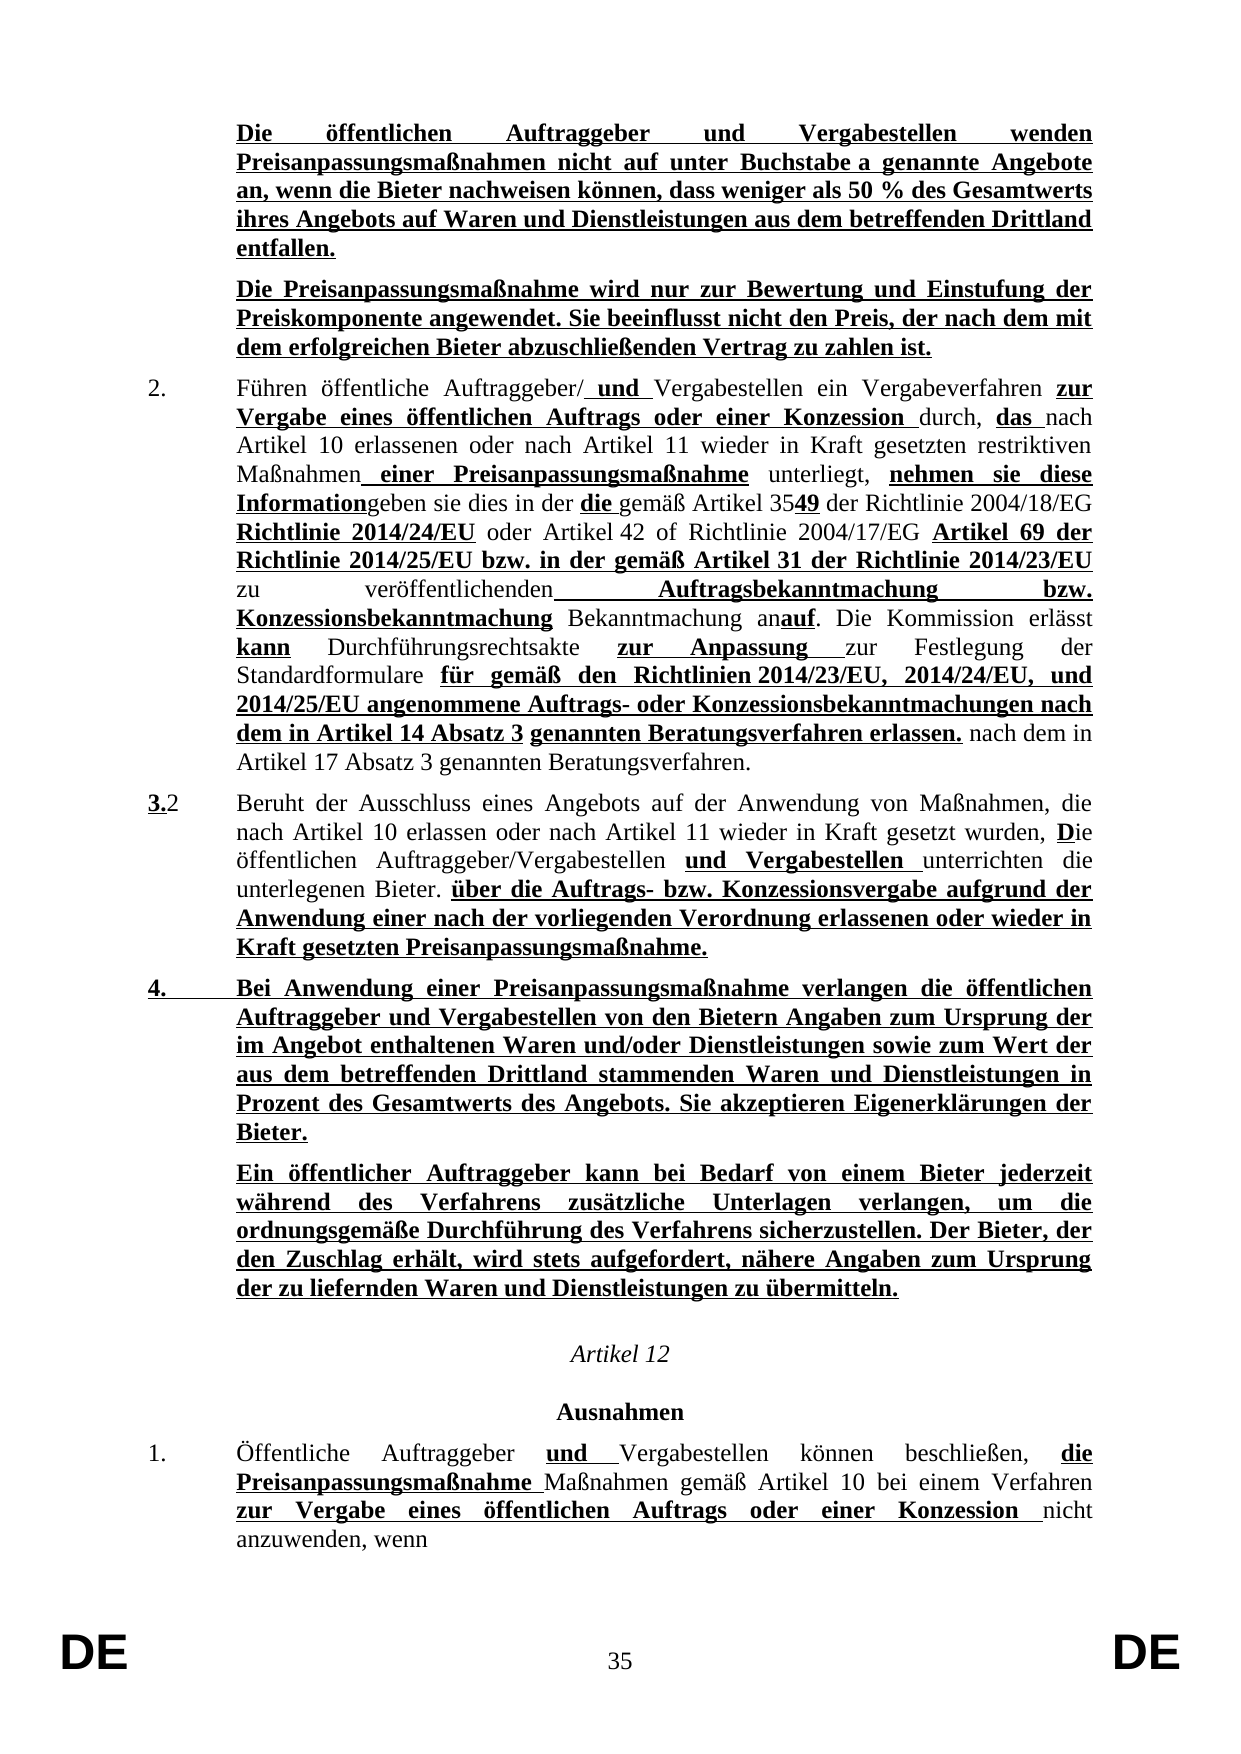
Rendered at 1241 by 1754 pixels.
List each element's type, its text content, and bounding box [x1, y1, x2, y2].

text 4. Bei Anwendung einer Preisanpassungsmaßnahme verlangen die öffentlichen Auftraggeber und Vergabestellen von den Bietern Angaben zum Ursprung der im Angebot enthaltenen Waren und/oder Dienstleistungen sowie zum Wert der aus dem betreffenden Drittland stammenden Waren und Dienstleistungen in Prozent des Gesamtwerts des Angebots. Sie akzeptieren Eigenerklärungen der Bieter. [148, 999, 1093, 1146]
text 1. Öffentliche Auftraggeber und Vergabestellen können beschließen, die Preisanpassungsmaßnahme Maßnahmen gemäß Artikel 10 bei einem Verfahren zur Vergabe eines öffentlichen Auftrags oder einer Konzession nicht anzuwenden, wenn [148, 1438, 1093, 1553]
text 4. Bei Anwendung einer Preisanpassungsmaßnahme verlangen die öffentlichen Auftraggeber und Vergabestellen von den Bietern Angaben zum Ursprung der im Angebot enthaltenen Waren und/oder Dienstleistungen sowie zum Wert der aus dem betreffenden Drittland stammenden Waren und Dienstleistungen in Prozent des Gesamtwerts des Angebots. Sie akzeptieren Eigenerklärungen der Bieter. [148, 973, 1093, 998]
text Die öffentlichen Auftraggeber und Vergabestellen wenden Preisanpassungsmaßnahmen nicht auf unter Buchstabe a genannte Angebote an, wenn die Bieter nachweisen können, dass weniger als 50 % des Gesamtwerts ihres Angebots auf Waren und Dienstleistungen aus dem betreffenden Drittland entfallen. [236, 118, 1093, 143]
text Die Preisanpassungsmaßnahme wird nur zur Bewertung und Einstufung der Preiskomponente angewendet. Sie beeinflusst nicht den Preis, der nach dem mit dem erfolgreichen Bieter abzuschließenden Vertrag zu zahlen ist. [236, 301, 1093, 328]
text 2. Führen öffentliche Auftraggeber/ und Vergabestellen ein Vergabeverfahren zur Vergabe eines öffentlichen Auftrags oder einer Konzession durch, das nach Artikel 10 erlassenen oder nach Artikel 11 wieder in Kraft gesetzten restriktiven Maßnahmen einer Preisanpassungsmaßnahme unterliegt, nehmen sie diese Informationgeben sie dies in der die gemäß Artikel 3549 der Richtlinie 2004/18/EG Richtlinie 2014/24/EU oder Artikel 42 of Richtlinie 2004/17/EG Artikel 69 der Richtlinie 2014/25/EU bzw. in der gemäß Artikel 31 der Richtlinie 2014/23/EU zu veröffentlichenden Auftragsbekanntmachung bzw. Konzessionsbekanntmachung Bekanntmachung anauf. Die Kommission erlässt kann Durchführungsrechtsakte zur Anpassung zur Festlegung der Standardformulare für gemäß den Richtlinien 2014/23/EU, 2014/24/EU, und 2014/25/EU angenommene Auftrags- oder Konzessionsbekanntmachungen nach dem in Artikel 14 Absatz 3 genannten Beratungsverfahren erlassen. nach dem in Artikel 17 Absatz 3 genannten Beratungsverfahren. [148, 373, 1093, 776]
text Ein öffentlicher Auftraggeber kann bei Bedarf von einem Bieter jederzeit während des Verfahrens zusätzliche Unterlagen verlangen, um die ordnungsgemäße Durchführung des Verfahrens sicherzustellen. Der Bieter, der den Zuschlag erhält, wird stets aufgefordert, nähere Angaben zum Ursprung der zu liefernden Waren und Dienstleistungen zu übermitteln. [236, 1213, 1093, 1241]
text Ein öffentlicher Auftraggeber kann bei Bedarf von einem Bieter jederzeit während des Verfahrens zusätzliche Unterlagen verlangen, um die ordnungsgemäße Durchführung des Verfahrens sicherzustellen. Der Bieter, der den Zuschlag erhält, wird stets aufgefordert, nähere Angaben zum Ursprung der zu liefernden Waren und Dienstleistungen zu übermitteln. [236, 1184, 1093, 1212]
text Artikel 12 Ausnahmen [148, 1339, 1093, 1426]
text Die Preisanpassungsmaßnahme wird nur zur Bewertung und Einstufung der Preiskomponente angewendet. Sie beeinflusst nicht den Preis, der nach dem mit dem erfolgreichen Bieter abzuschließenden Vertrag zu zahlen ist. [236, 329, 1093, 361]
text Die öffentlichen Auftraggeber und Vergabestellen wenden Preisanpassungsmaßnahmen nicht auf unter Buchstabe a genannte Angebote an, wenn die Bieter nachweisen können, dass weniger als 50 % des Gesamtwerts ihres Angebots auf Waren und Dienstleistungen aus dem betreffenden Drittland entfallen. [236, 231, 1093, 262]
text Ein öffentlicher Auftraggeber kann bei Bedarf von einem Bieter jederzeit während des Verfahrens zusätzliche Unterlagen verlangen, um die ordnungsgemäße Durchführung des Verfahrens sicherzustellen. Der Bieter, der den Zuschlag erhält, wird stets aufgefordert, nähere Angaben zum Ursprung der zu liefernden Waren und Dienstleistungen zu übermitteln. [236, 1242, 1093, 1302]
text 3.2 Beruht der Ausschluss eines Angebots auf der Anwendung von Maßnahmen, die nach Artikel 10 erlassen oder nach Artikel 11 wieder in Kraft gesetzt wurden, Die öffentlichen Auftraggeber/Vergabestellen und Vergabestellen unterrichten die unterlegenen Bieter. über die Auftrags- bzw. Konzessionsvergabe aufgrund der Anwendung einer nach der vorliegenden Verordnung erlassenen oder wieder in Kraft gesetzten Preisanpassungsmaßnahme. [148, 788, 1093, 961]
text Ein öffentlicher Auftraggeber kann bei Bedarf von einem Bieter jederzeit während des Verfahrens zusätzliche Unterlagen verlangen, um die ordnungsgemäße Durchführung des Verfahrens sicherzustellen. Der Bieter, der den Zuschlag erhält, wird stets aufgefordert, nähere Angaben zum Ursprung der zu liefernden Waren und Dienstleistungen zu übermitteln. [236, 1158, 1093, 1183]
text Die öffentlichen Auftraggeber und Vergabestellen wenden Preisanpassungsmaßnahmen nicht auf unter Buchstabe a genannte Angebote an, wenn die Bieter nachweisen können, dass weniger als 50 % des Gesamtwerts ihres Angebots auf Waren und Dienstleistungen aus dem betreffenden Drittland entfallen. [236, 173, 1093, 201]
text Die öffentlichen Auftraggeber und Vergabestellen wenden Preisanpassungsmaßnahmen nicht auf unter Buchstabe a genannte Angebote an, wenn die Bieter nachweisen können, dass weniger als 50 % des Gesamtwerts ihres Angebots auf Waren und Dienstleistungen aus dem betreffenden Drittland entfallen. [236, 202, 1093, 229]
text Die Preisanpassungsmaßnahme wird nur zur Bewertung und Einstufung der Preiskomponente angewendet. Sie beeinflusst nicht den Preis, der nach dem mit dem erfolgreichen Bieter abzuschließenden Vertrag zu zahlen ist. [236, 274, 1093, 299]
text Die öffentlichen Auftraggeber und Vergabestellen wenden Preisanpassungsmaßnahmen nicht auf unter Buchstabe a genannte Angebote an, wenn die Bieter nachweisen können, dass weniger als 50 % des Gesamtwerts ihres Angebots auf Waren und Dienstleistungen aus dem betreffenden Drittland entfallen. [236, 144, 1093, 172]
